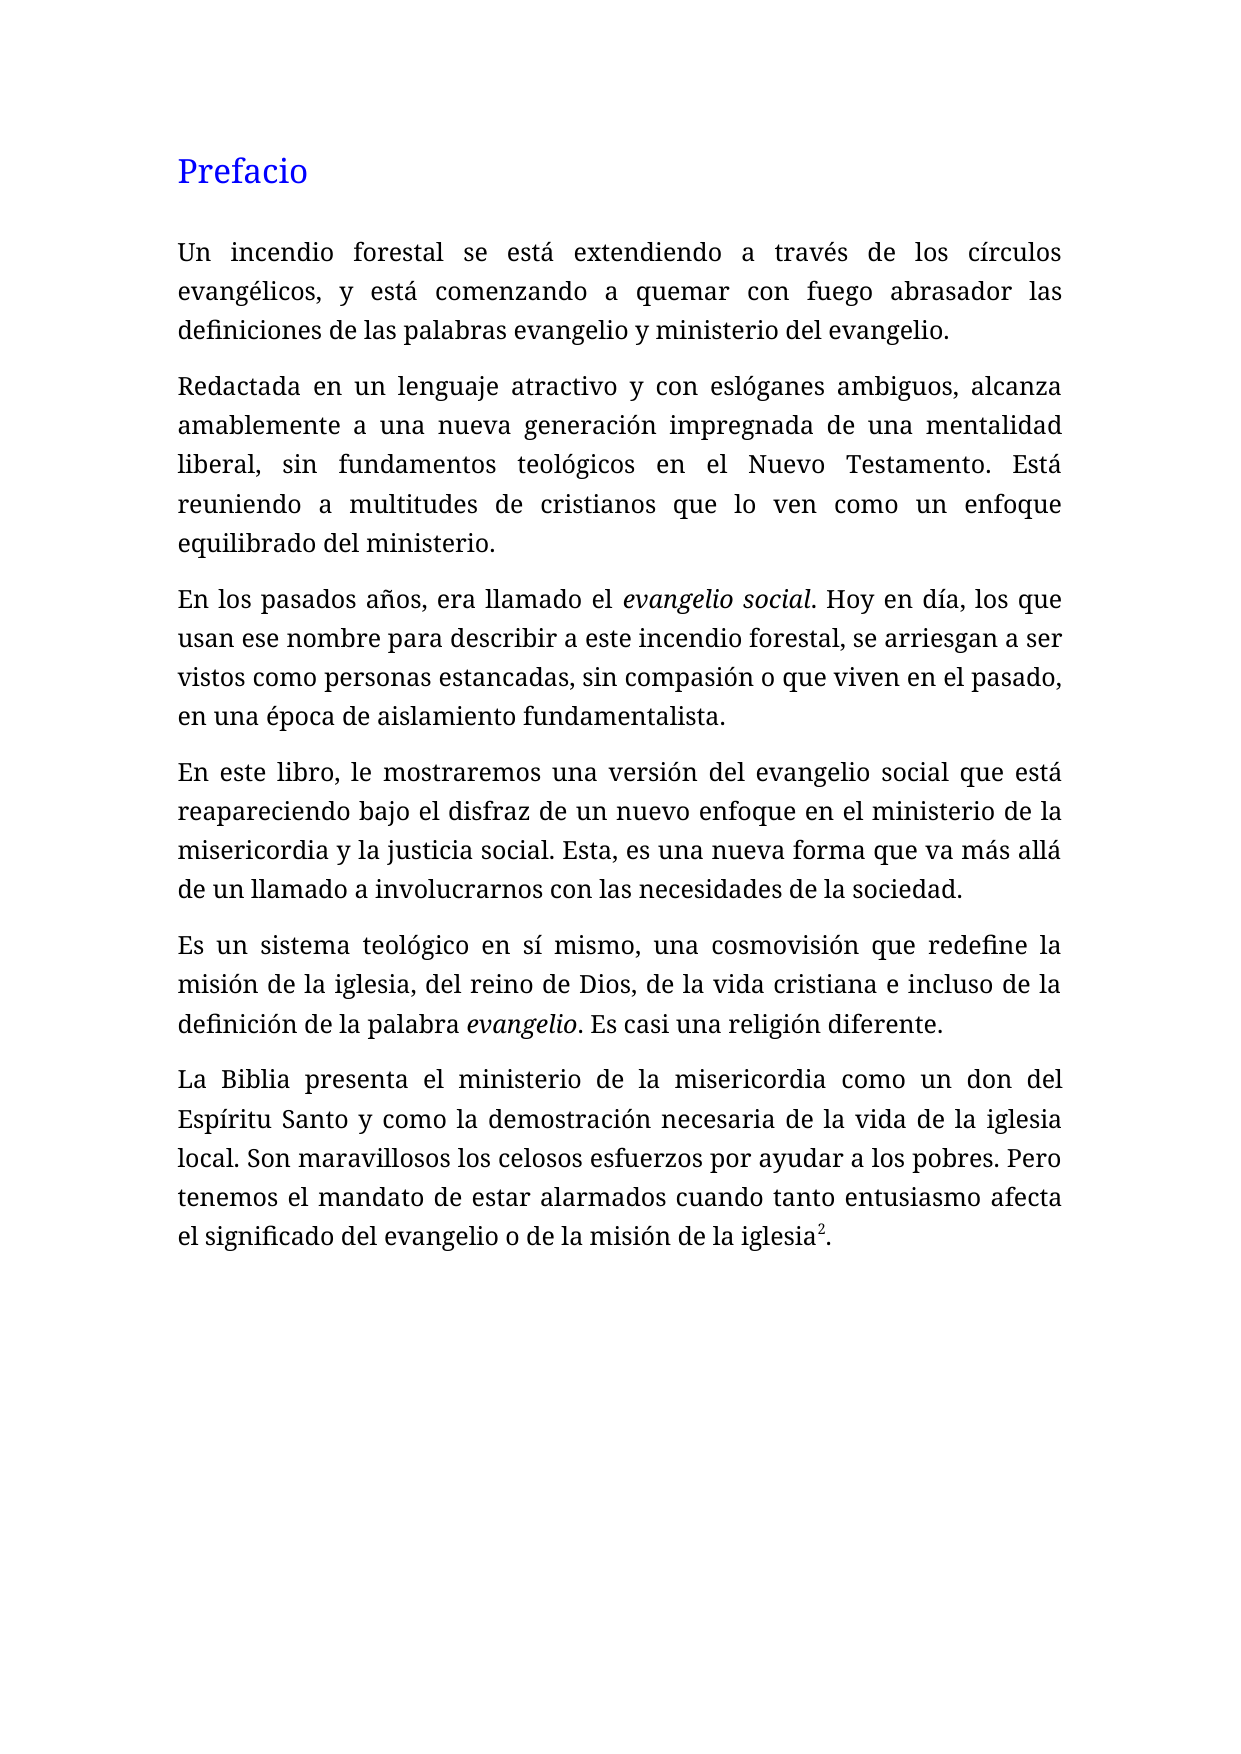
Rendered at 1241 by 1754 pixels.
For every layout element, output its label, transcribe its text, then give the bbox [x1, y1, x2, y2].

text Redactada en un lenguaje atractivo y con eslóganes ambiguos, alcanza amablemente a una nueva generación impregnada de una mentalidad liberal, sin fundamentos teológicos en el Nuevo Testamento. Está reuniendo a multitudes de cristianos que lo ven como un enfoque equilibrado del ministerio. [177, 369, 1063, 559]
subtitle Prefacio [177, 148, 1063, 193]
text Es un sistema teológico en sí mismo, una cosmovisión que redefine la misión de la iglesia, del reino de Dios, de la vida cristiana e incluso de la definición de la palabra evangelio. Es casi una religión diferente. [177, 928, 1063, 1040]
text La Biblia presenta el ministerio de la misericordia como un don del Espíritu Santo y como la demostración necesaria de la vida de la iglesia local. Son maravillosos los celosos esfuerzos por ayudar a los pobres. Pero tenemos el mandato de estar alarmados cuando tanto entusiasmo afecta el significado del evangelio o de la misión de la iglesia. [177, 1062, 1063, 1253]
text Un incendio forestal se está extendiendo a través de los círculos evangélicos, y está comenzando a quemar con fuego abrasador las definiciones de las palabras evangelio y ministerio del evangelio. [177, 235, 1063, 347]
text En los pasados años, era llamado el evangelio social. Hoy en día, los que usan ese nombre para describir a este incendio forestal, se arriesgan a ser vistos como personas estancadas, sin compasión o que viven en el pasado, en una época de aislamiento fundamentalista. [177, 581, 1063, 733]
text En este libro, le mostraremos una versión del evangelio social que está reapareciendo bajo el disfraz de un nuevo enfoque en el ministerio de la misericordia y la justicia social. Esta, es una nueva forma que va más allá de un llamado a involucrarnos con las necesidades de la sociedad. [177, 755, 1063, 906]
